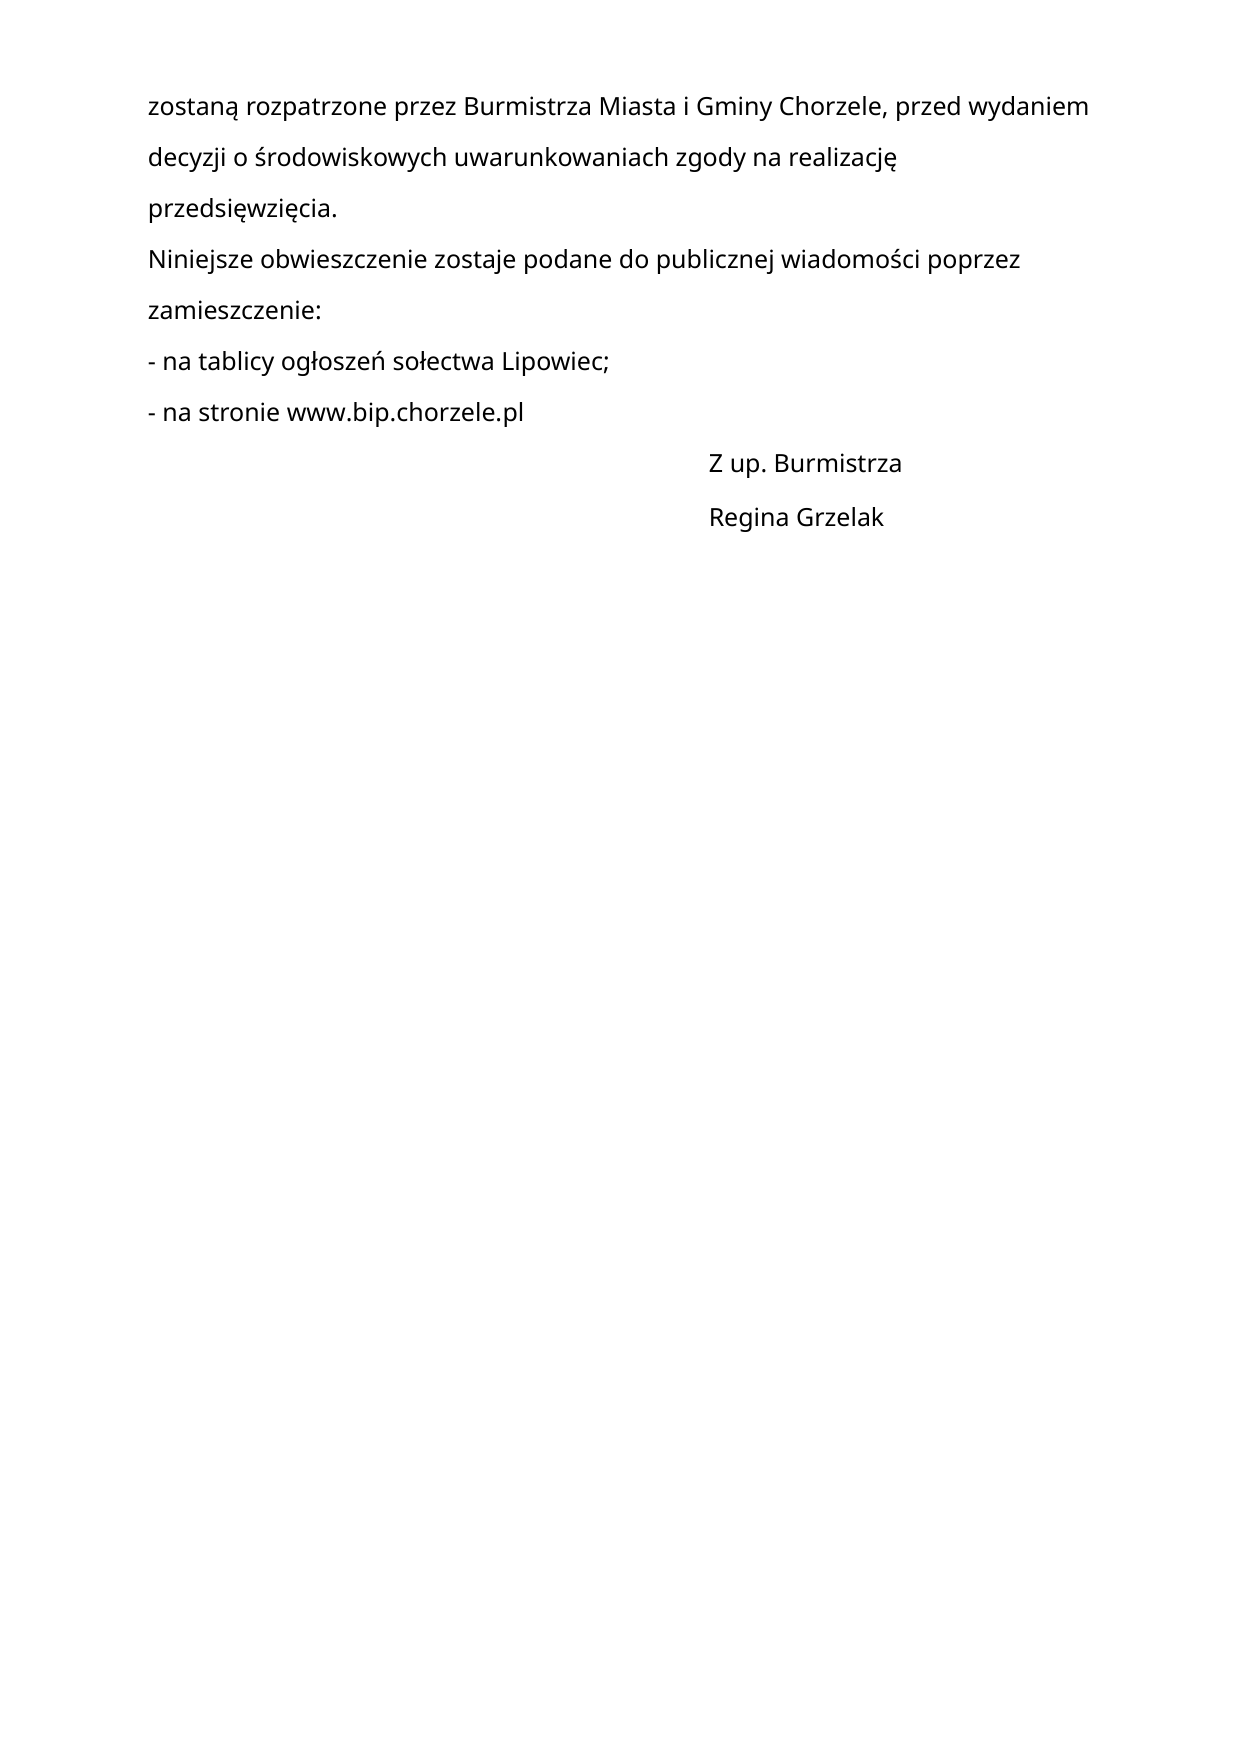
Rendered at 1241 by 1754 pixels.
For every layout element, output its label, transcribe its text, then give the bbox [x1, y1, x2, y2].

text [148, 89, 1093, 225]
text - na stronie www.bip.chorzele.pl [148, 395, 1093, 429]
text Regina Grzelak [148, 499, 1093, 533]
text Niniejsze obwieszczenie zostaje podane do publicznej wiadomości poprzez zamieszczenie: [148, 242, 1093, 327]
text - na tablicy ogłoszeń sołectwa Lipowiec; [148, 344, 1093, 378]
text Z up. Burmistrza [709, 446, 1093, 480]
